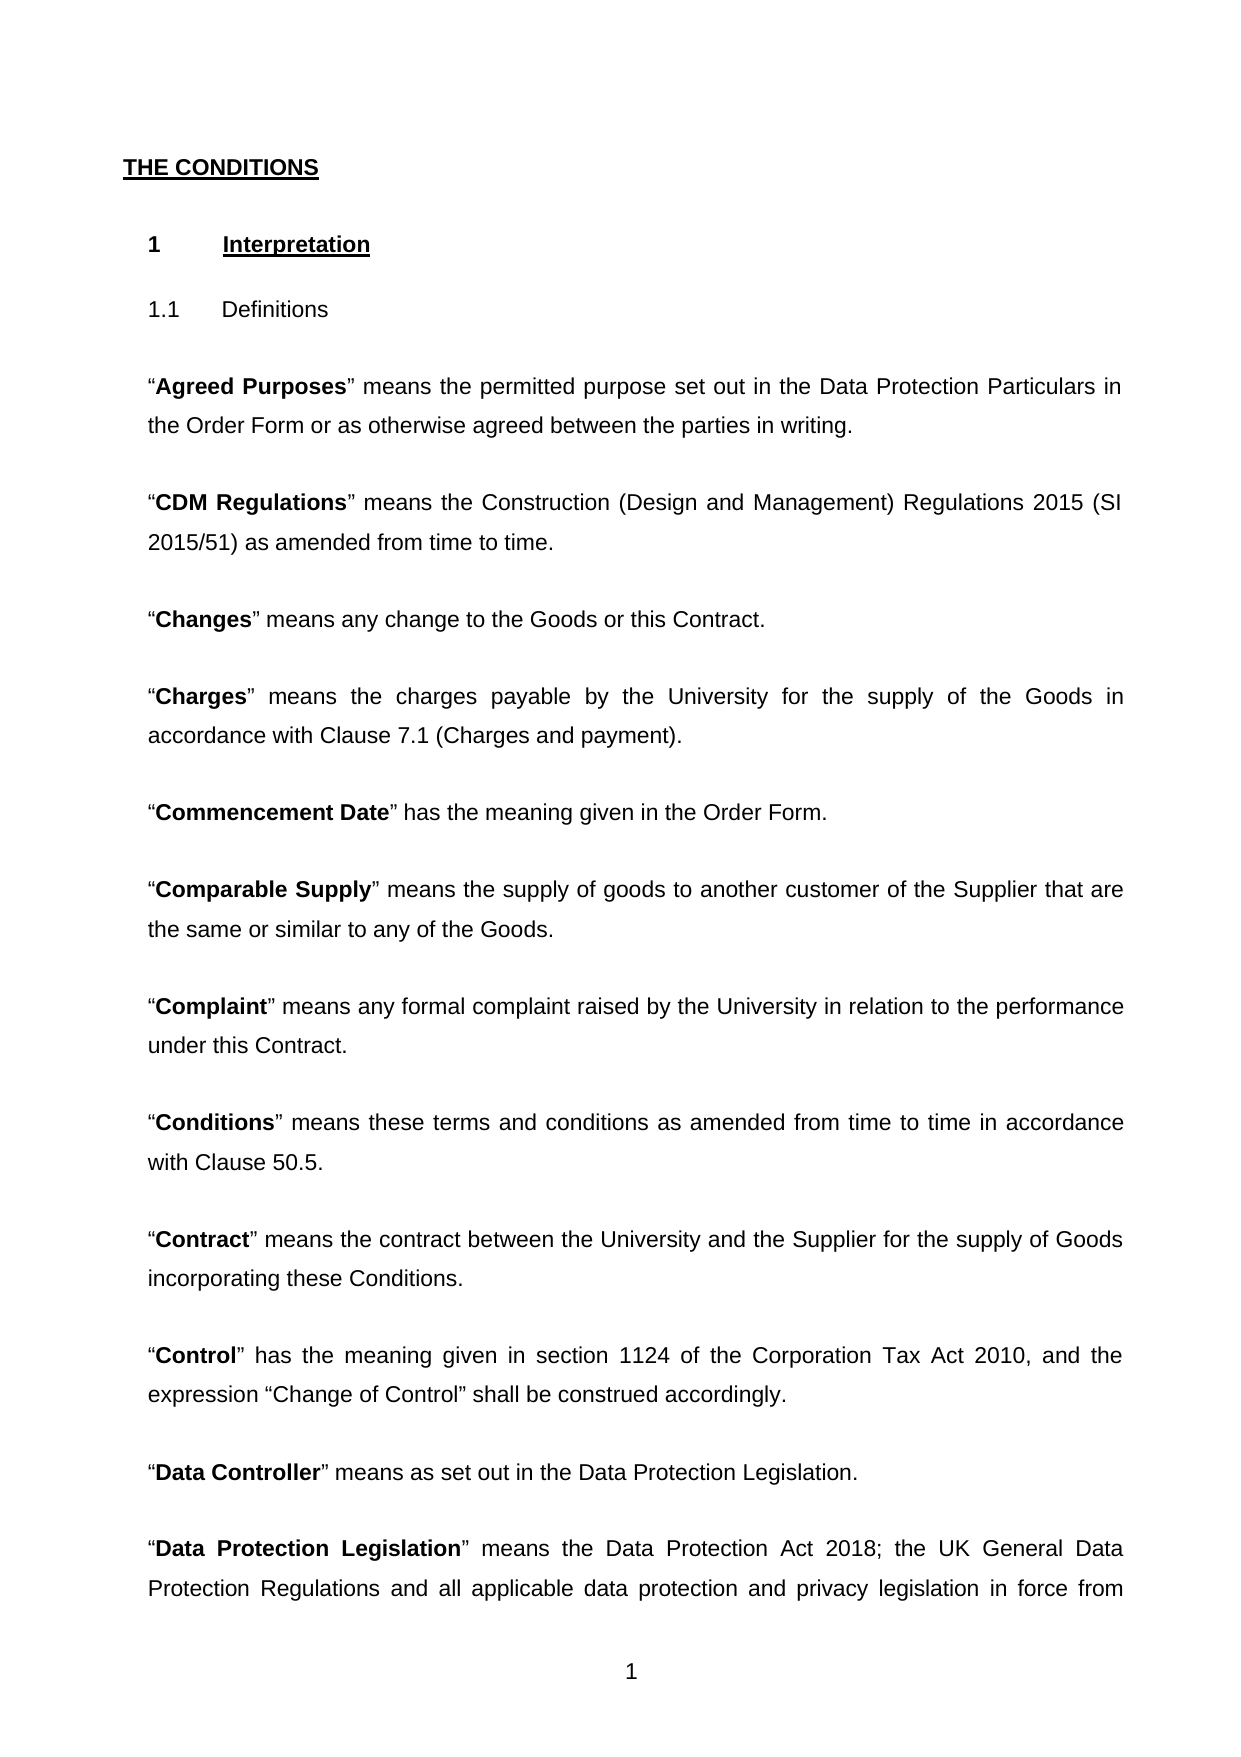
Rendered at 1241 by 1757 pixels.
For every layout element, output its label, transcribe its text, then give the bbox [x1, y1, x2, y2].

text “Agreed Purposes” means the permitted purpose set out in the Data Protection Particulars in the Order Form or as otherwise agreed between the parties in writing. [148, 373, 1122, 439]
text “Charges” means the charges payable by the University for the supply of the Goods in accordance with Clause 7.1 (Charges and payment). [148, 683, 1124, 748]
list Definitions [148, 296, 1149, 322]
text “Data Controller” means as set out in the Data Protection Legislation. [148, 1458, 1124, 1485]
text “CDM Regulations” means the Construction (Design and Management) Regulations 2015 (SI 2015/51) as amended from time to time. [148, 489, 1122, 555]
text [148, 1535, 1124, 1601]
text “Changes” means any change to the Goods or this Contract. [148, 606, 1149, 632]
text “Contract” means the contract between the University and the Supplier for the supply of Goods incorporating these Conditions. [148, 1226, 1124, 1291]
text THE CONDITIONS [123, 154, 1149, 181]
text “Conditions” means these terms and conditions as amended from time to time in accordance with Clause 50.5. [148, 1109, 1125, 1175]
text “Comparable Supply” means the supply of goods to another customer of the Supplier that are the same or similar to any of the Goods. [148, 876, 1125, 942]
text “Complaint” means any formal complaint raised by the University in relation to the performance under this Contract. [148, 993, 1125, 1058]
subtitle Interpretation [148, 231, 1149, 258]
text “Control” has the meaning given in section 1124 of the Corporation Tax Act 2010, and the expression “Change of Control” shall be construed accordingly. [148, 1342, 1124, 1408]
text “Commencement Date” has the meaning given in the Order Form. [148, 799, 1149, 826]
